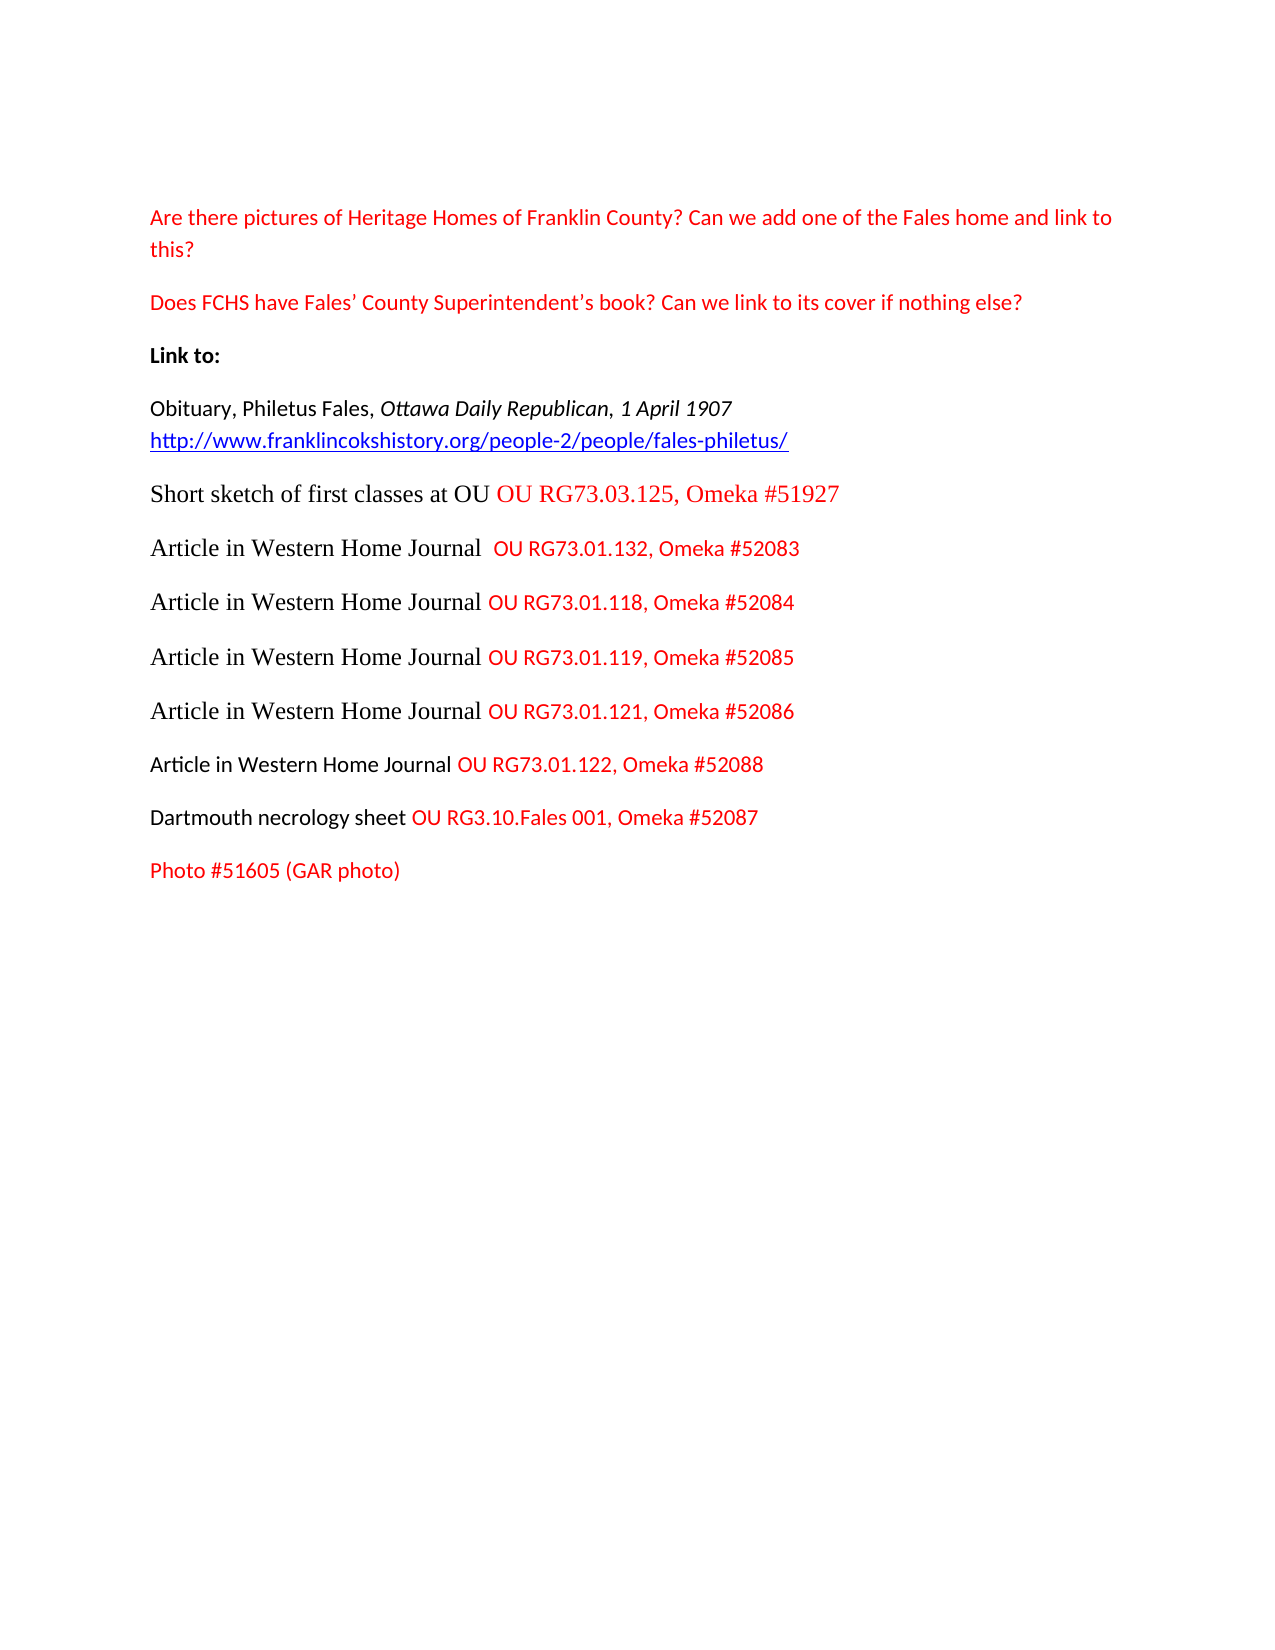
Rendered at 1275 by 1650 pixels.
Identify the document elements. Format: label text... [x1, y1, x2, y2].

text Short sketch of first classes at OU OU RG73.03.125, Omeka #51927 [150, 479, 1125, 508]
text Does FCHS have Fales’ County Superintendent’s book? Can we link to its cover if nothing else? [150, 288, 1125, 316]
text Obituary, Philetus Fales, Ottawa Daily Republican, 1 April 1907 http://www.franklincokshistory.org/people-2/people/fales-philetus/ [150, 394, 1125, 454]
text Photo #51605 (GAR photo) [150, 856, 1125, 884]
text Article in Western Home Journal OU RG73.01.118, Omeka #52084 [150, 587, 1125, 617]
text Dartmouth necrology sheet OU RG3.10.Fales 001, Omeka #52087 [150, 803, 1125, 831]
text Article in Western Home Journal OU RG73.01.122, Omeka #52088 [150, 750, 1125, 778]
text Article in Western Home Journal OU RG73.01.132, Omeka #52083 [150, 533, 1125, 562]
text Article in Western Home Journal OU RG73.01.121, Omeka #52086 [150, 696, 1125, 725]
text Are there pictures of Heritage Homes of Franklin County? Can we add one of the Fales home and link to this? [150, 203, 1125, 263]
text Link to: [150, 341, 1125, 369]
text Article in Western Home Journal OU RG73.01.119, Omeka #52085 [150, 642, 1125, 671]
